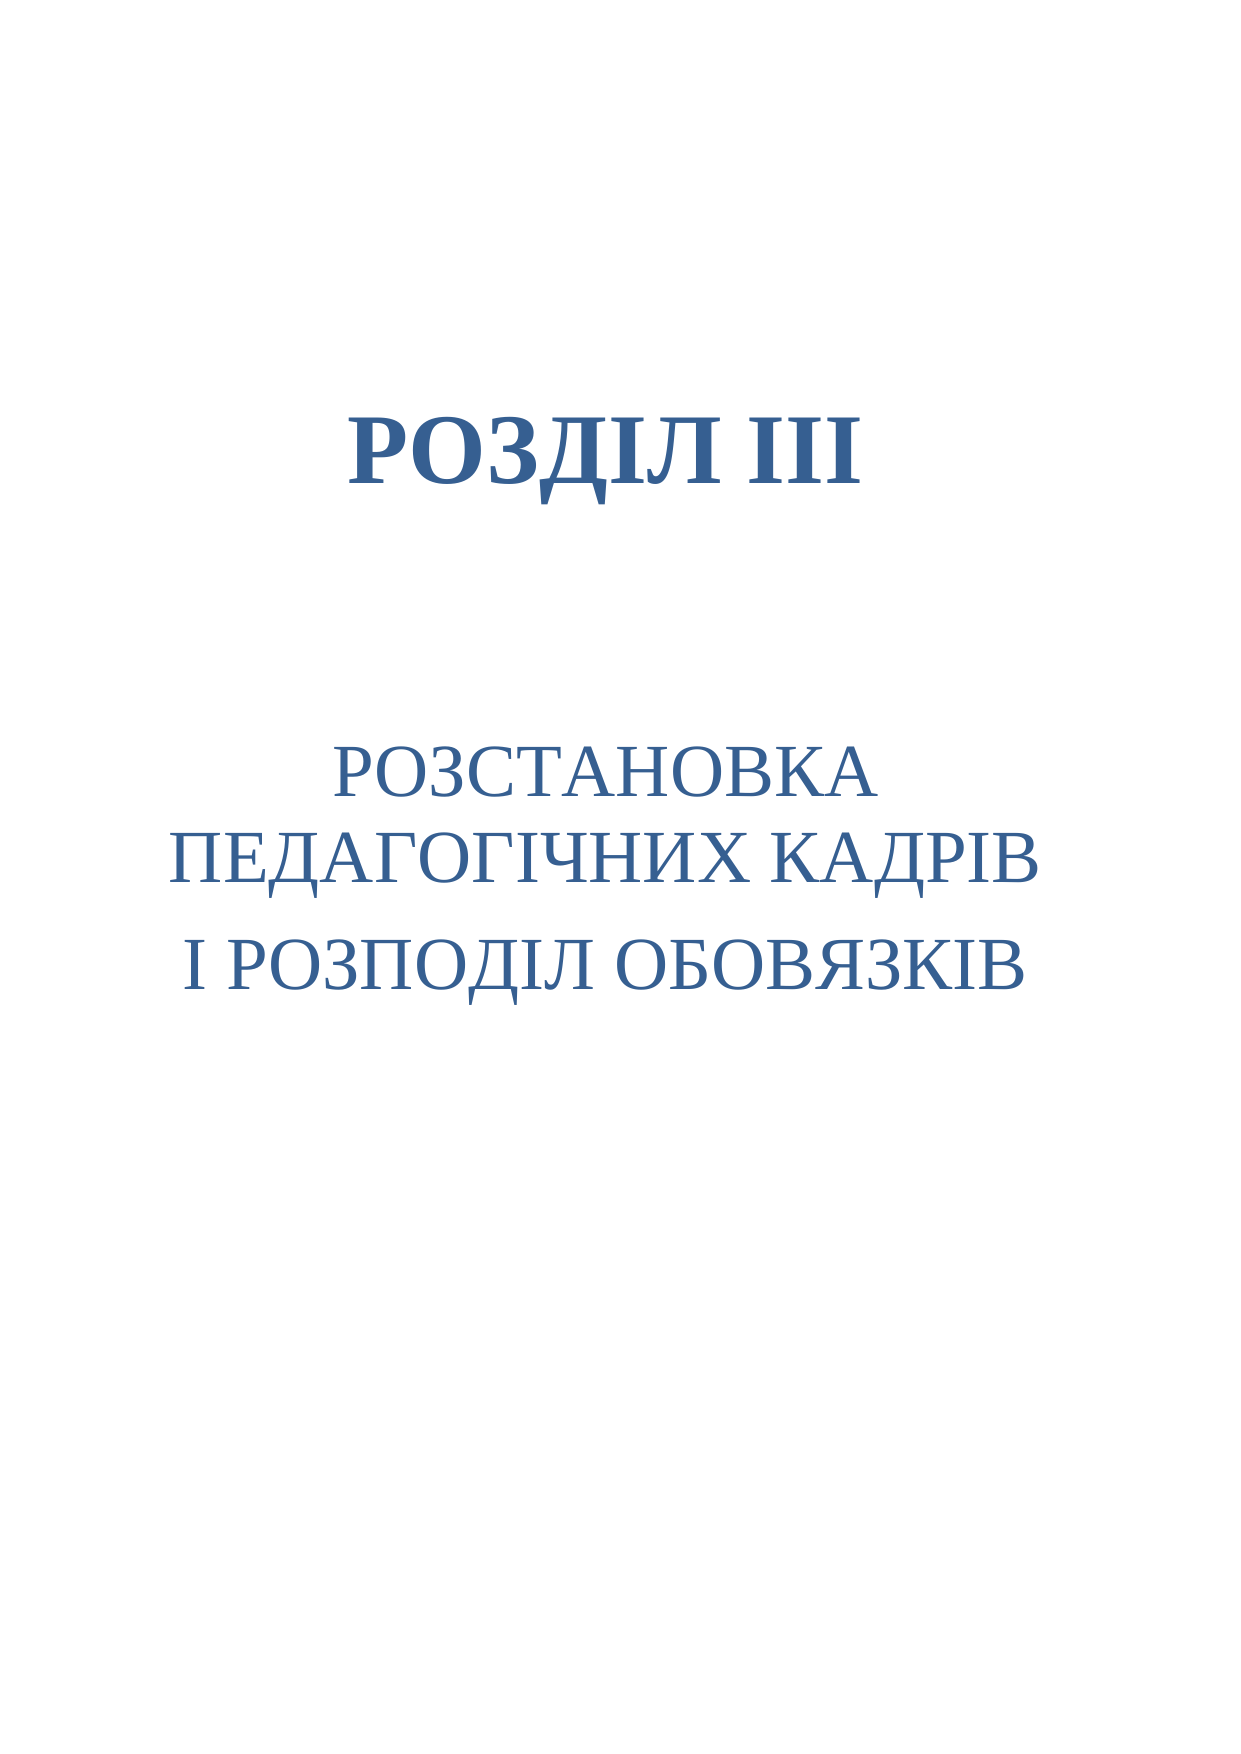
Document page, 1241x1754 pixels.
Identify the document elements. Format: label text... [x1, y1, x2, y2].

subtitle РОЗСТАНОВКА ПЕДАГОГІЧНИХ КАДРІВ [59, 726, 1152, 898]
text І РОЗПОДІЛ ОБОВЯЗКІВ [59, 919, 1152, 1005]
subtitle РОЗДІЛ ІІІ [59, 390, 1152, 505]
